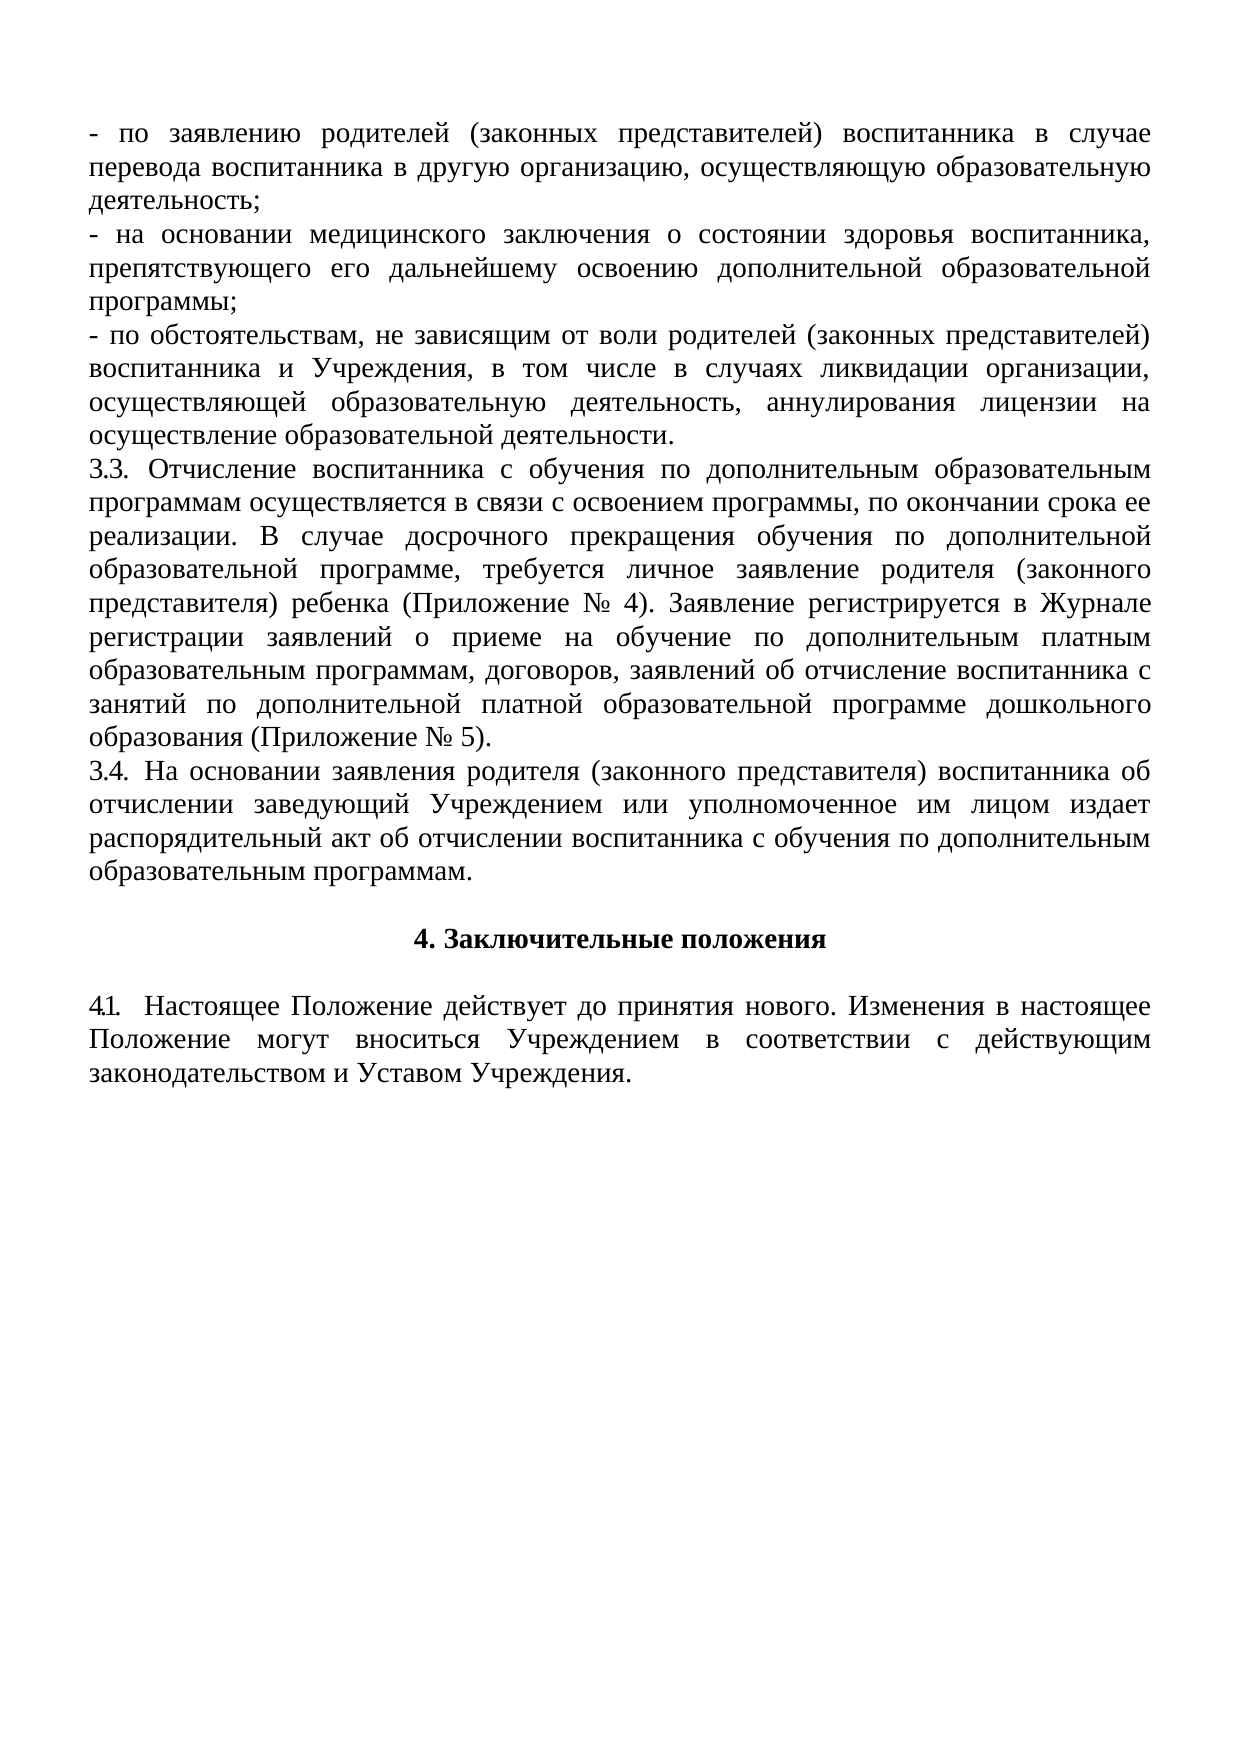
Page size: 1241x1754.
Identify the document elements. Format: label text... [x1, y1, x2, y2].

list по заявлению родителей (законных представителей) воспитанника в случае перевода воспитанника в другую организацию, осуществляющую образовательную деятельность; [89, 115, 1152, 216]
list На основании заявления родителя (законного представителя) воспитанника об отчислении заведующий Учреждением или уполномоченное им лицом издает распорядительный акт об отчислении воспитанника с обучения по дополнительным образовательным программам. [89, 753, 1152, 887]
subtitle Заключительные положения [414, 921, 1169, 955]
list Отчисление воспитанника с обучения по дополнительным образовательным программам осуществляется в связи с освоением программы, по окончании срока ее реализации. В случае досрочного прекращения обучения по дополнительной образовательной программе, требуется личное заявление родителя (законного представителя) ребенка (Приложение № 4). Заявление регистрируется в Журнале регистрации заявлений о приеме на обучение по дополнительным платным образовательным программам, договоров, заявлений об отчисление воспитанника с занятий по дополнительной платной образовательной программе дошкольного образования (Приложение № 5). [89, 451, 1152, 753]
list Настоящее Положение действует до принятия нового. Изменения в настоящее Положение могут вноситься Учреждением в соответствии с действующим законодательством и Уставом Учреждения. [89, 988, 1152, 1088]
list по обстоятельствам, не зависящим от воли родителей (законных представителей) воспитанника и Учреждения, в том числе в случаях ликвидации организации, осуществляющей образовательную деятельность, аннулирования лицензии на осуществление образовательной деятельности. [89, 317, 1151, 451]
list на основании медицинского заключения о состоянии здоровья воспитанника, препятствующего его дальнейшему освоению дополнительной образовательной программы; [89, 216, 1151, 317]
